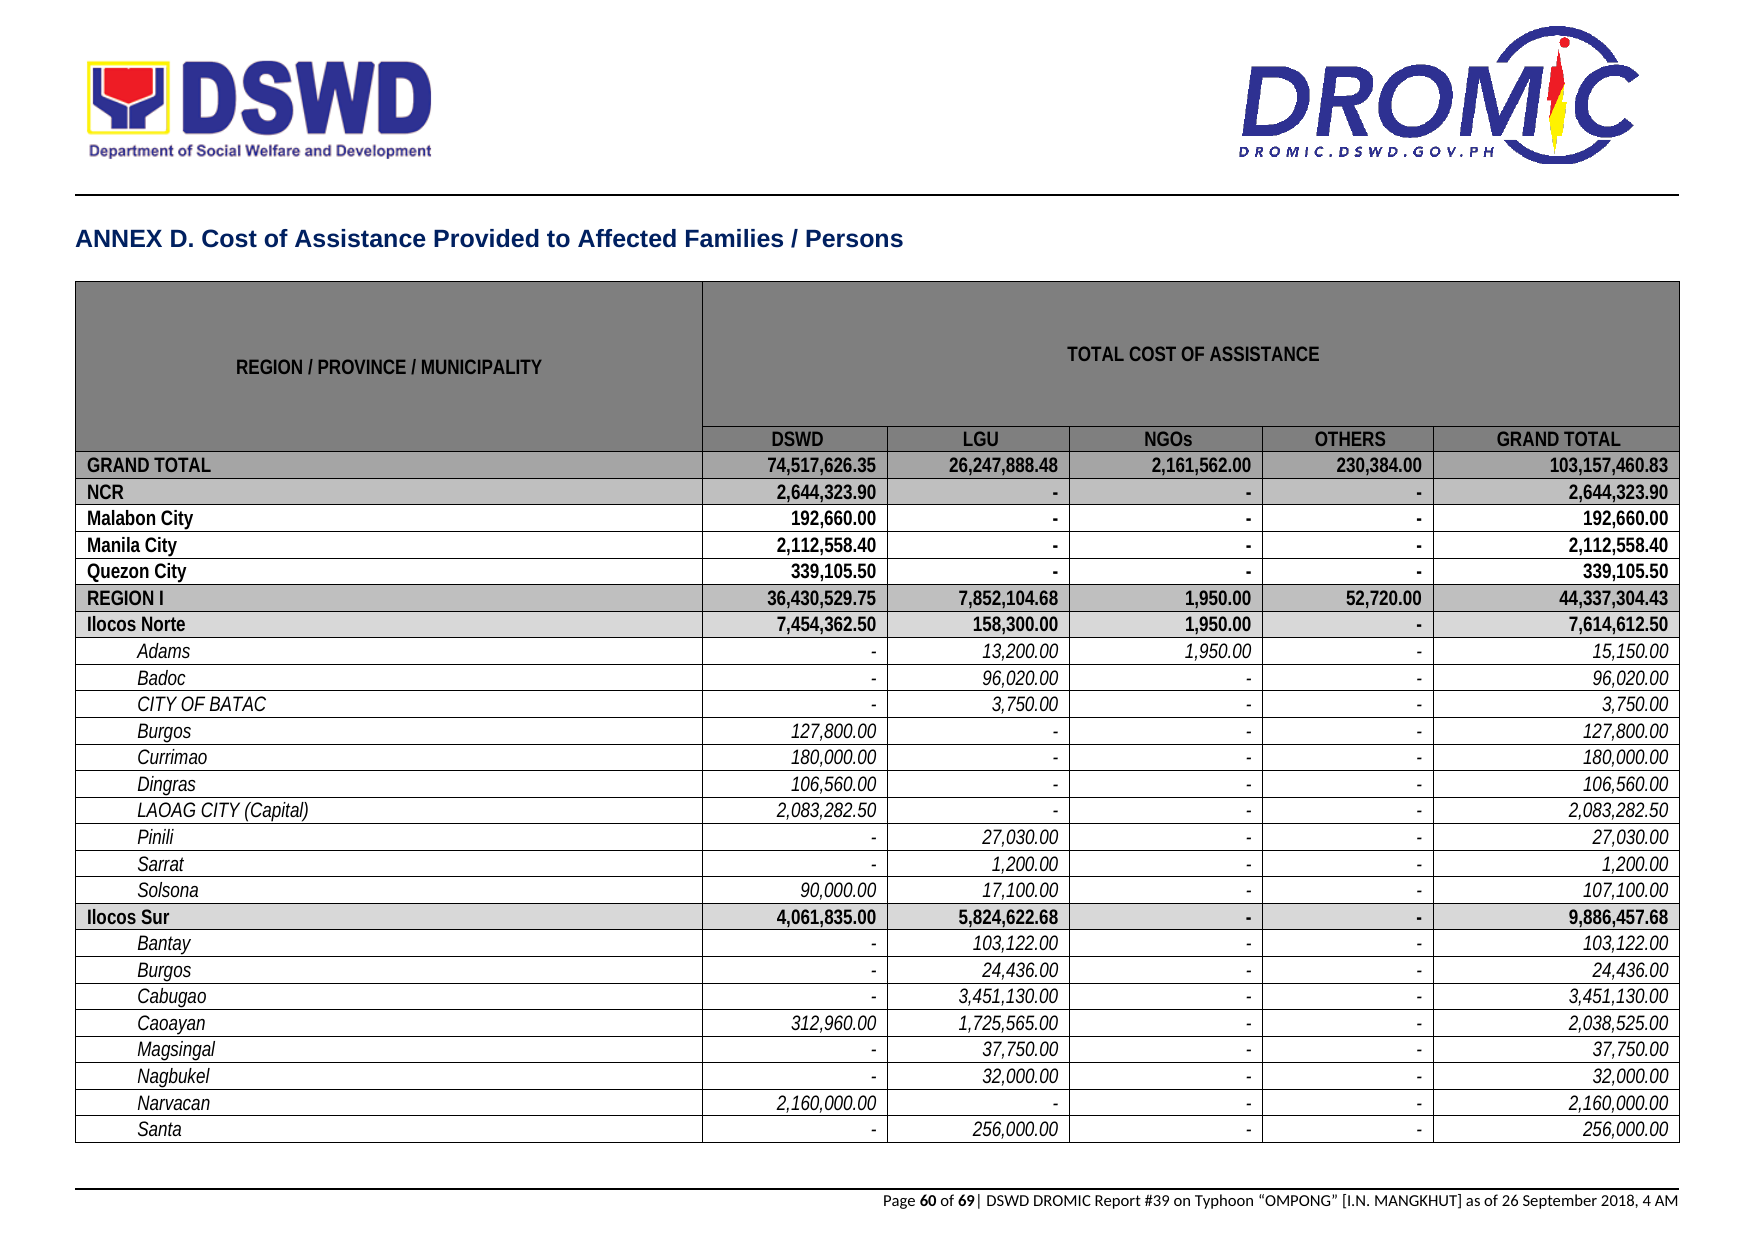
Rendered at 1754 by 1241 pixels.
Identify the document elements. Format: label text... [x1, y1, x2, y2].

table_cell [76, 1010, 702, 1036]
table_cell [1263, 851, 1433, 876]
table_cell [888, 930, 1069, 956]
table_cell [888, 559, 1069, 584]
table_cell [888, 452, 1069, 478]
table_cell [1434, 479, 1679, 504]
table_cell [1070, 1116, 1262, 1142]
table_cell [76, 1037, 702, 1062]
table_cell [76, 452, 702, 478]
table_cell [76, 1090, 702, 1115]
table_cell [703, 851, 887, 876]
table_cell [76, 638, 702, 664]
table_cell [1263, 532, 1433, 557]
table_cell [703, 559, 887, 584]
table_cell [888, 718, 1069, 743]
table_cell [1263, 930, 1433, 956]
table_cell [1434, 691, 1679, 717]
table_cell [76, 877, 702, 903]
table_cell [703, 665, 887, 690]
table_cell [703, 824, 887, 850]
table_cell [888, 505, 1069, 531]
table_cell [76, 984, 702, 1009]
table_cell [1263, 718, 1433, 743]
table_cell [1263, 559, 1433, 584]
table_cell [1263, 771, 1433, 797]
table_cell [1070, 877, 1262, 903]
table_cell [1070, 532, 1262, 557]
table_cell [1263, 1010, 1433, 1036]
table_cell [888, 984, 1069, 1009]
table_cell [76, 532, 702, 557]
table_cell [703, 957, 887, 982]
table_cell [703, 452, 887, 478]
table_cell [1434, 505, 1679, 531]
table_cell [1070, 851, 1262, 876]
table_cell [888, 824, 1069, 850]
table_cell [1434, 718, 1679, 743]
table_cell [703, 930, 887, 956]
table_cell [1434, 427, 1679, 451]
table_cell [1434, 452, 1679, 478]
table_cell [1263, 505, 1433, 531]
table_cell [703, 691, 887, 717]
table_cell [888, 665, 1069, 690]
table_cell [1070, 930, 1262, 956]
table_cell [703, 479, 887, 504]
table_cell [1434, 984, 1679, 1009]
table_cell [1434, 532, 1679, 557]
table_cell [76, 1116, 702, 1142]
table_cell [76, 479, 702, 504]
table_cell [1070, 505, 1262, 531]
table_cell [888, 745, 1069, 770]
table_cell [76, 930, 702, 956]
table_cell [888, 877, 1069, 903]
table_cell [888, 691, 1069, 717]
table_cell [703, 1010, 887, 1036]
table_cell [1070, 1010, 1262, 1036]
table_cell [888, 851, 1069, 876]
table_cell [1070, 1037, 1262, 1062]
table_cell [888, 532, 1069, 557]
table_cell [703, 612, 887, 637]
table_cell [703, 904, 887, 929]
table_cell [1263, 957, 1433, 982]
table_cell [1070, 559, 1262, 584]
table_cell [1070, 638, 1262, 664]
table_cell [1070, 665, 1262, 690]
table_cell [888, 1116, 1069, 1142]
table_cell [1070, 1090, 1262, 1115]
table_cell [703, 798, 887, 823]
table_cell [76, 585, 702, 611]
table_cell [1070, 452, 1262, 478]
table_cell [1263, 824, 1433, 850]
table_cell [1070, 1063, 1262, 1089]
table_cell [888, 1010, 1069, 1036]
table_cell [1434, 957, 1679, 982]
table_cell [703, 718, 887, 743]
picture [75, 58, 444, 164]
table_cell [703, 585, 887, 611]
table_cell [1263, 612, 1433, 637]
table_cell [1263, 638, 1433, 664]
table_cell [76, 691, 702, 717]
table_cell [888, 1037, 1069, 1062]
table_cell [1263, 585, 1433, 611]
picture [1231, 25, 1644, 163]
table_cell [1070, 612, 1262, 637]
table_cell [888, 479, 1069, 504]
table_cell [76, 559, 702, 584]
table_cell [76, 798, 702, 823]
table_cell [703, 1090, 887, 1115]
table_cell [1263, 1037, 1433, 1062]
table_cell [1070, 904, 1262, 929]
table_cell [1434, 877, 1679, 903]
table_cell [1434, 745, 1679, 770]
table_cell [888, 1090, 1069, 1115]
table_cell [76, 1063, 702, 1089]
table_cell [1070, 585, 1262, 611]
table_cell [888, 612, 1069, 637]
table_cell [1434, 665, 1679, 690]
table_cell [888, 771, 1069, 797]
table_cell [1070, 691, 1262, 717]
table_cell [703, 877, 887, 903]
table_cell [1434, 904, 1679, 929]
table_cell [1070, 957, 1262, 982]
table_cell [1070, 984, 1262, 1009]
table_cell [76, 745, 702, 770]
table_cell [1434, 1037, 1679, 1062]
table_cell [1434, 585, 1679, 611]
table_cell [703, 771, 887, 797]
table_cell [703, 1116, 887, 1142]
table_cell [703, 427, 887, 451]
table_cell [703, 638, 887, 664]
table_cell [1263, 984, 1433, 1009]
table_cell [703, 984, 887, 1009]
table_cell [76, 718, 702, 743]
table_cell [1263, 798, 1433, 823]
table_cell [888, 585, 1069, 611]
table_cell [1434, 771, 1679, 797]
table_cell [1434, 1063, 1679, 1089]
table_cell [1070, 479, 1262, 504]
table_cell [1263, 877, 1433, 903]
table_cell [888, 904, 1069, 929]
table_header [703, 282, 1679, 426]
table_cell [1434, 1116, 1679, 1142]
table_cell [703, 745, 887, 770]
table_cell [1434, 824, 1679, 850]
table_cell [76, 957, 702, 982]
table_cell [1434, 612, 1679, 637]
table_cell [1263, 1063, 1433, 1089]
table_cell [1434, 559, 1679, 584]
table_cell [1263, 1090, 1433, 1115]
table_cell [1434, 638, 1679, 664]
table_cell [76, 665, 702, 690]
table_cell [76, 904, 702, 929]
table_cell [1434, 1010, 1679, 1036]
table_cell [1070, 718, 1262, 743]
text ANNEX D. Cost of Assistance Provided to Affected Families / Persons [75, 224, 1679, 252]
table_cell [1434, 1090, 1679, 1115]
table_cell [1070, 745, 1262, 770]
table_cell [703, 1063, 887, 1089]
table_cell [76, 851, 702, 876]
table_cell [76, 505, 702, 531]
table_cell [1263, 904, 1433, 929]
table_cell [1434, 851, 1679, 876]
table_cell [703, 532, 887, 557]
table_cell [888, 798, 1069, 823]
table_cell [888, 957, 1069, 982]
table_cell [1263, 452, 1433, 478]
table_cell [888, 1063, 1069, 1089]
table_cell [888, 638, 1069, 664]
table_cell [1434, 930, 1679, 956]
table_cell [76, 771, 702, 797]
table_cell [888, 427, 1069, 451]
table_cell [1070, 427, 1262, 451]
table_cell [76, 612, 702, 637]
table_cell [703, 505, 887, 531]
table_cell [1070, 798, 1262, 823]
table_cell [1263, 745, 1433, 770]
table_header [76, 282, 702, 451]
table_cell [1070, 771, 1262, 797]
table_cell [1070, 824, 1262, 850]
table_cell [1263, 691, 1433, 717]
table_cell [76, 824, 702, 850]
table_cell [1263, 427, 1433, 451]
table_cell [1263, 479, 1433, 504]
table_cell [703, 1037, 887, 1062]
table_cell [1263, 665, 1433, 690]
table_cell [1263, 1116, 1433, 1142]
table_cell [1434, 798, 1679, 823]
